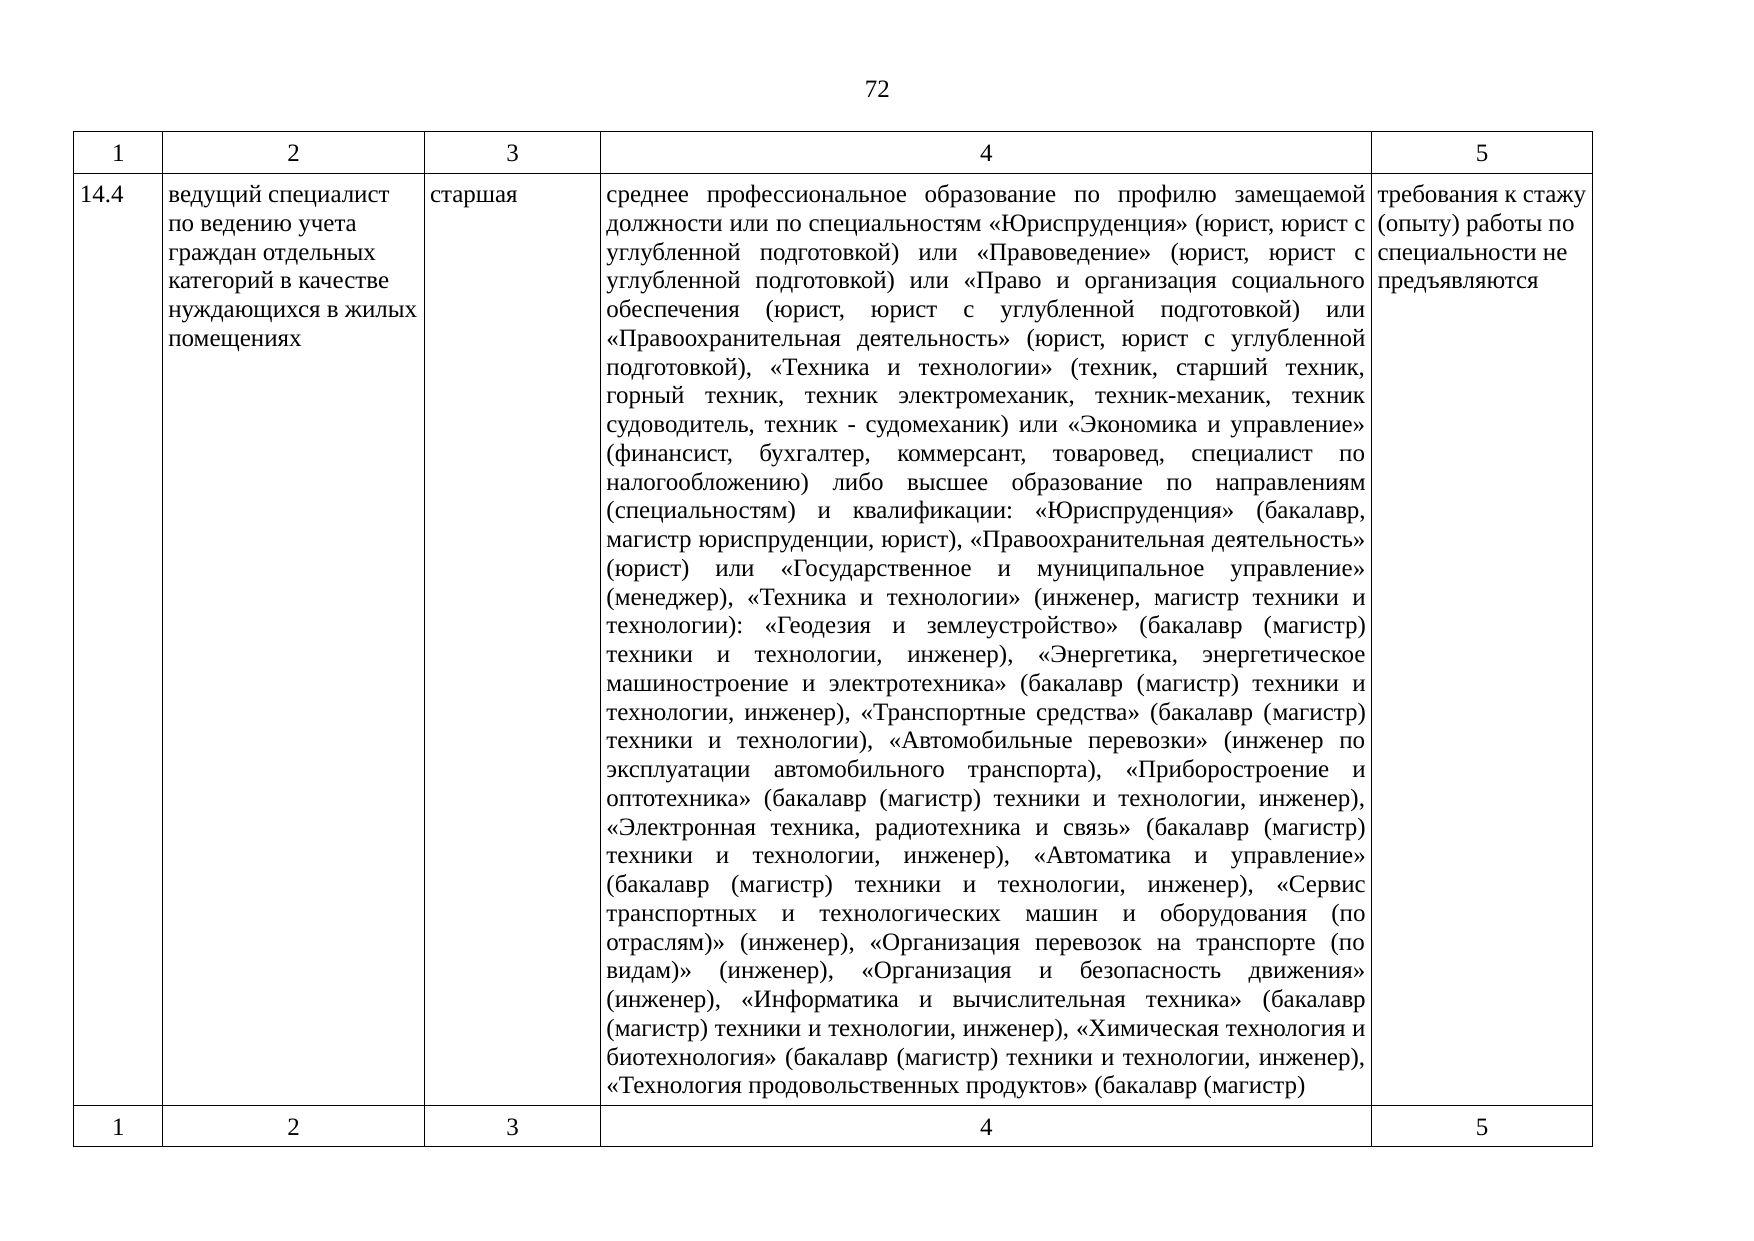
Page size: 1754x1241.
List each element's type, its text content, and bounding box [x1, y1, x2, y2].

table_cell старшая [425, 174, 600, 1105]
table_header 3 [425, 132, 600, 172]
table_header 2 [163, 132, 424, 172]
table_cell 3 [425, 1106, 600, 1146]
table_cell 14.4 [74, 174, 162, 1105]
table_cell ведущий специалист по ведению учета граждан отдельных категорий в качестве нуждающихся в жилых помещениях [163, 174, 424, 1105]
table_cell 4 [601, 1106, 1371, 1146]
table_cell 1 [74, 1106, 162, 1146]
table_header 4 [601, 132, 1371, 172]
table_cell среднее профессиональное образование по профилю замещаемой должности или по специальностям «Юриспруденция» (юрист, юрист с углубленной подготовкой) или «Правоведение» (юрист, юрист с углубленной подготовкой) или «Право и организация социального обеспечения (юрист, юрист с углубленной подготовкой) или «Правоохранительная деятельность» (юрист, юрист с углубленной подготовкой), «Техника и технологии» (техник, старший техник, горный техник, техник электромеханик, техник-механик, техник судоводитель, техник - судомеханик) или «Экономика и управление» (финансист, бухгалтер, коммерсант, товаровед, специалист по налогообложению) либо высшее образование по направлениям (специальностям) и квалификации: «Юриспруденция» (бакалавр, магистр юриспруденции, юрист), «Правоохранительная деятельность» (юрист) или «Государственное и муниципальное управление» (менеджер), «Техника и технологии» (инженер, магистр техники и технологии): «Геодезия и землеустройство» (бакалавр (магистр) техники и технологии, инженер), «Энергетика, энергетическое машиностроение и электротехника» (бакалавр (магистр) техники и технологии, инженер), «Транспортные средства» (бакалавр (магистр) техники и технологии), «Автомобильные перевозки» (инженер по эксплуатации автомобильного транспорта), «Приборостроение и оптотехника» (бакалавр (магистр) техники и технологии, инженер), «Электронная техника, радиотехника и связь» (бакалавр (магистр) техники и технологии, инженер), «Автоматика и управление» (бакалавр (магистр) техники и технологии, инженер), «Сервис транспортных и технологических машин и оборудования (по отраслям)» (инженер), «Организация перевозок на транспорте (по видам)» (инженер), «Организация и безопасность движения» (инженер), «Информатика и вычислительная техника» (бакалавр (магистр) техники и технологии, инженер), «Химическая технология и биотехнология» (бакалавр (магистр) техники и технологии, инженер), «Технология продовольственных продуктов» (бакалавр (магистр) [601, 174, 1371, 1105]
table_header 1 [74, 132, 162, 172]
table_cell требования к стажу (опыту) работы по специальности не предъявляются [1372, 174, 1592, 1105]
table_cell 5 [1372, 1106, 1592, 1146]
table_header 5 [1372, 132, 1592, 172]
table_cell 2 [163, 1106, 424, 1146]
